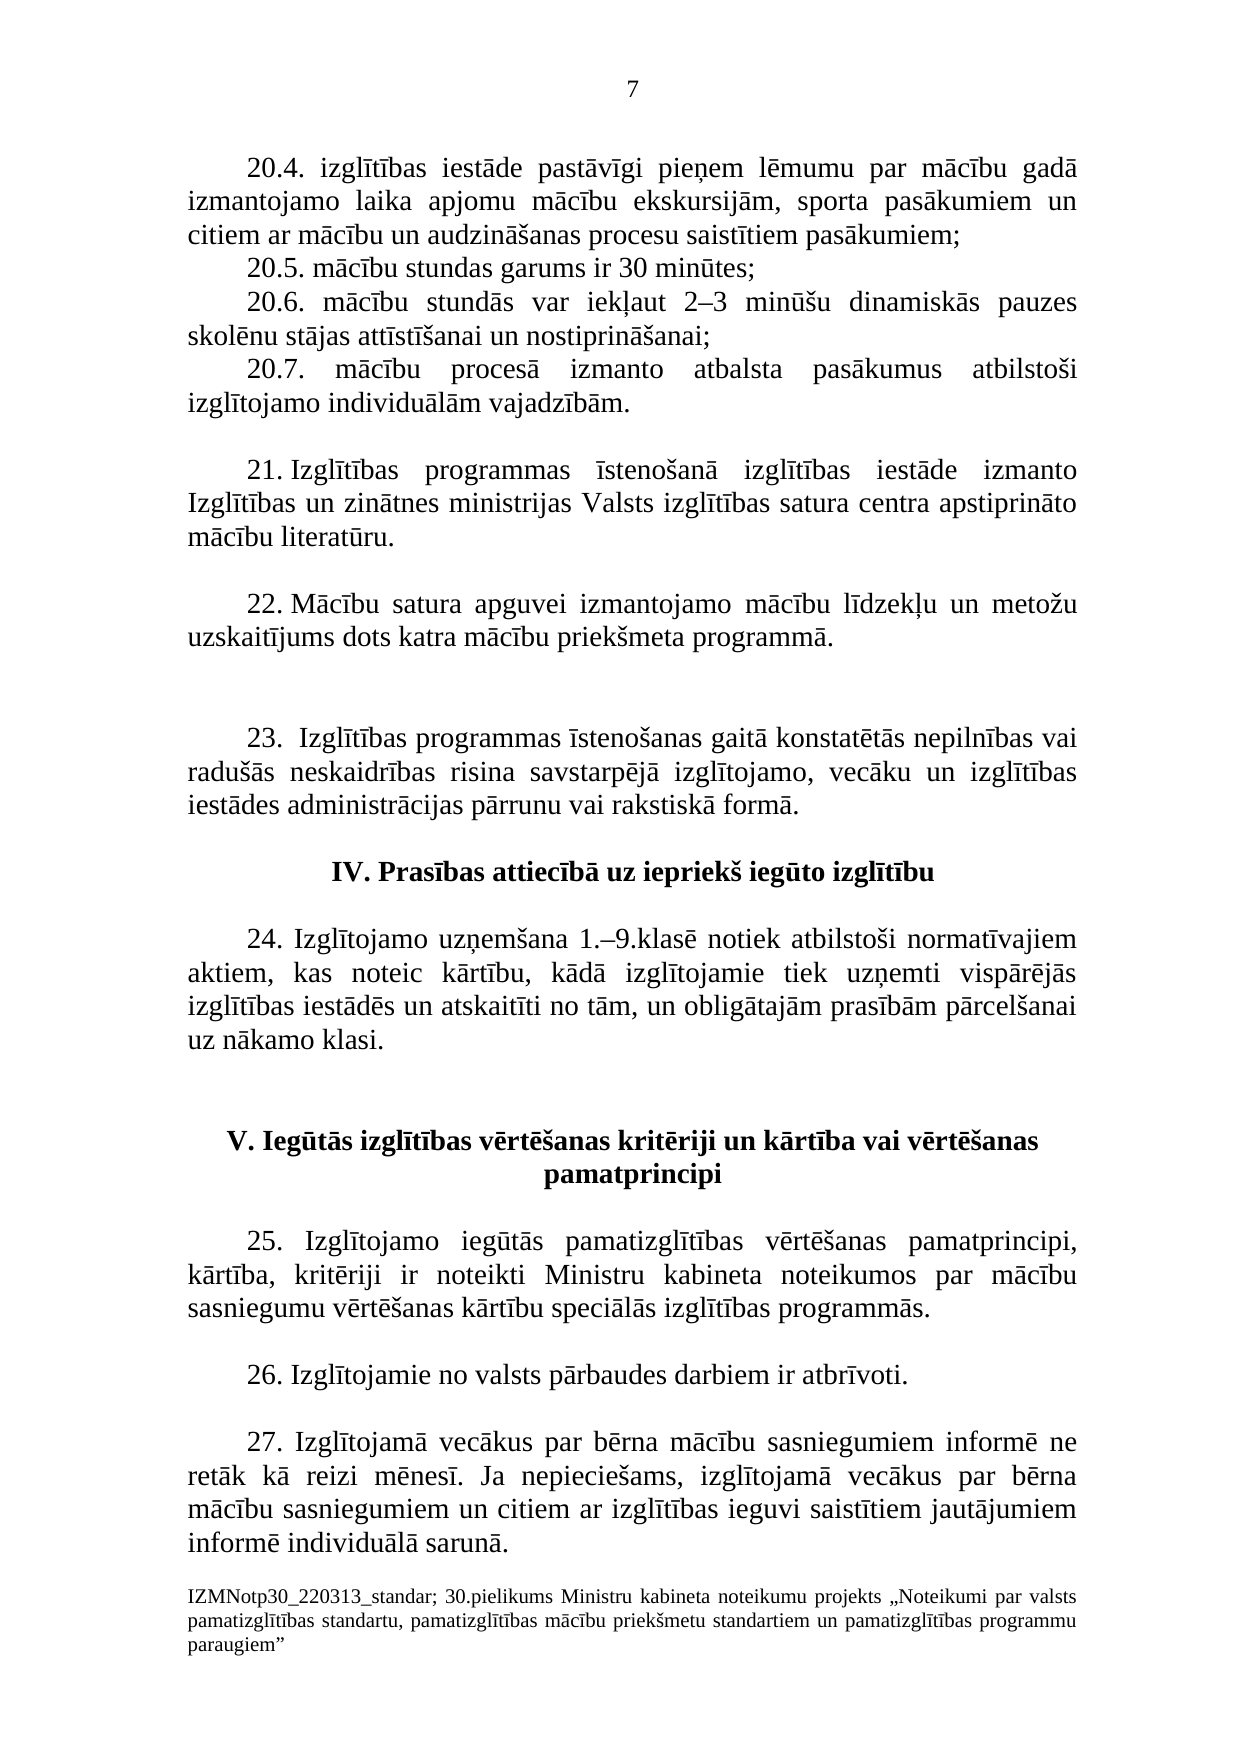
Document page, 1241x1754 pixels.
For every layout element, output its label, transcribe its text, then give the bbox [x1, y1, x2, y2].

text 20.4. izglītības iestāde pastāvīgi pieņem par mācību gadā izmantojamo laika apjomu mācību ekskursijām, sporta pasākumiem un citiem ar mācību un audzināšanas procesu saistītiem pasākumiem; [187, 150, 1078, 251]
text 20.6. mācību stundās var iekļaut 2–3 minūšu dinamiskās pauzes skolēnu stājas attīstīšanai un nostiprināšanai; [187, 284, 1078, 351]
text 20.5. mācību stundas garums ir 30 minūtes; [187, 251, 1078, 284]
text 22. Mācību satura apguvei izmantojamo mācību līdzekļu un metožu uzskaitījums dots katra mācību priekšmeta programmā. [187, 586, 1078, 653]
text 26. Izglītojamie no valsts pārbaudes darbiem ir atbrīvoti. [187, 1357, 1078, 1391]
text 24. Izglītojamo uzņemšana 1.–9.klasē notiek atbilstoši normatīvajiem aktiem, kas noteic kārtību, kādā izglītojamie tiek uzņemti vispārējās izglītības iestādēs un atskaitīti no tām, un obligātajām prasībām pārcelšanai uz nākamo klasi. [187, 921, 1078, 1056]
text 27. Izglītojamā vecākus par bērna mācību sasniegumiem informē ne retāk kā reizi mēnesī. Ja nepieciešams, izglītojamā vecākus par bērna mācību sasniegumiem un citiem ar izglītības ieguvi saistītiem jautājumiem informē individuālā sarunā. [187, 1424, 1078, 1559]
text V. Iegūtās izglītības vērtēšanas kritēriji un kārtība vai vērtēšanas pamatprincipi [187, 1123, 1078, 1190]
text 23. Izglītības programmas īstenošanas gaitā konstatētās nepilnības vai radušās neskaidrības risina savstarpējā izglītojamo, vecāku un izglītības iestādes administrācijas pārrunu vai rakstiskā formā. [187, 720, 1078, 821]
text 20.7. mācību procesā izmanto atbalsta pasākumus atbilstoši izglītojamo individuālām vajadzībām. [187, 351, 1078, 418]
text IV. Prasības attiecībā uz iepriekš iegūto izglītību [187, 854, 1078, 888]
text 21. Izglītības programmas īstenošanā izglītības iestāde izmanto Izglītības un zinātnes ministrijas Valsts izglītības satura centra apstiprināto mācību literatūru. [187, 452, 1078, 552]
text 25. Izglītojamo iegūtās pamatizglītības vērtēšanas pamatprincipi, kārtība, kritēriji ir noteikti Ministru kabineta noteikumos par mācību sasniegumu vērtēšanas kārtību speciālās izglītības programmās. [187, 1223, 1078, 1324]
